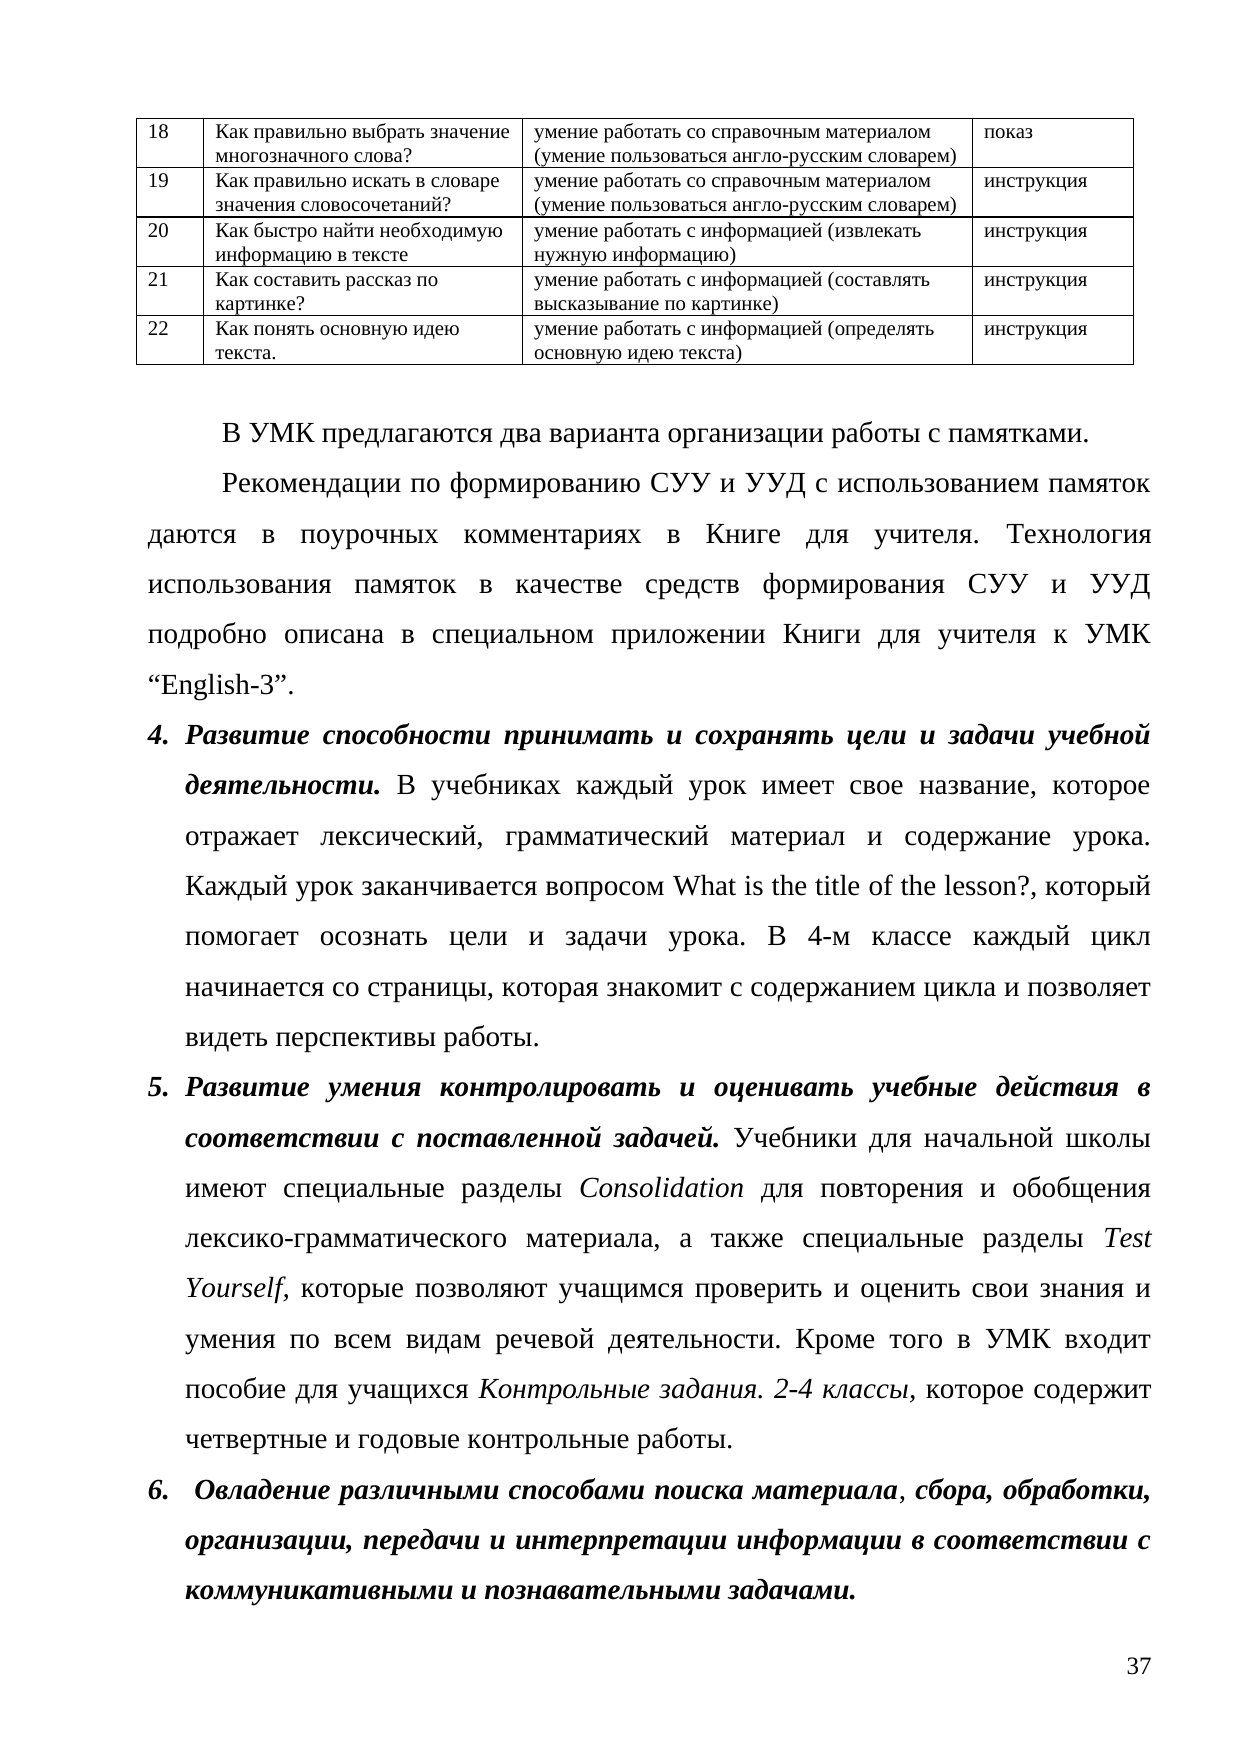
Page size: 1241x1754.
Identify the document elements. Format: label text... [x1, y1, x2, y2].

text В УМК предлагаются два варианта организации работы с памятками. [148, 415, 1152, 449]
table_cell инструкция [973, 168, 1133, 216]
table_cell Как правильно искать в словаре значения словосочетаний? [204, 168, 522, 216]
table_cell умение работать с информацией (извлекать нужную информацию) [523, 218, 972, 266]
table_cell умение работать с информацией (составлять высказывание по картинке) [523, 267, 972, 315]
list Развитие умения контролировать и оценивать учебные действия в соответствии с поставленной задачей. Учебники для начальной школы имеют специальные разделы Consolidation для повторения и обобщения лексико-грамматического материала, а также специальные разделы Test Yourself, которые позволяют учащимся проверить и оценить свои знания и умения по всем видам речевой деятельности. Кроме того в УМК входит пособие для учащихся Контрольные задания. 2-4 классы, которое содержит четвертные и годовые контрольные работы. [148, 1069, 1152, 1455]
table_cell умение работать со справочным материалом (умение пользоваться англо-русским словарем) [523, 119, 972, 167]
list Развитие способности принимать и сохранять цели и задачи учебной деятельности. В учебниках каждый урок имеет свое название, которое отражает лексический, грамматический материал и содержание урока. Каждый урок заканчивается вопросом What is the title of the lesson?, который помогает осознать цели и задачи урока. В 4-м классе каждый цикл начинается со страницы, которая знакомит с содержанием цикла и позволяет видеть перспективы работы. [148, 717, 1152, 1053]
table_cell Как понять основную идею текста. [204, 316, 522, 364]
table_cell показ [973, 119, 1133, 167]
table_cell Как быстро найти необходимую информацию в тексте [204, 218, 522, 266]
table_cell 18 [137, 119, 203, 167]
table_cell инструкция [973, 218, 1133, 266]
table_cell инструкция [973, 316, 1133, 364]
table_cell 21 [137, 267, 203, 315]
table_cell Как правильно выбрать значение многозначного слова? [204, 119, 522, 167]
table_cell инструкция [973, 267, 1133, 315]
table_cell 22 [137, 316, 203, 364]
text Рекомендации по формированию СУУ и УУД с использованием памяток даются в поурочных комментариях в Книге для учителя. Технология использования памяток в качестве средств формирования СУУ и УУД подробно описана в специальном приложении Книги для учителя к УМК “English-. [148, 466, 1152, 700]
table_cell умение работать со справочным материалом (умение пользоваться англо-русским словарем) [523, 168, 972, 216]
list Овладение различными способами поиска материала, сбора, обработки, организации, передачи и интерпретации информации в соответствии с коммуникативными и познавательными задачами. [148, 1472, 1152, 1606]
table_cell Как составить рассказ по картинке? [204, 267, 522, 315]
table_cell умение работать с информацией (определять основную идею текста) [523, 316, 972, 364]
table_cell 19 [137, 168, 203, 216]
table_cell 20 [137, 218, 203, 266]
